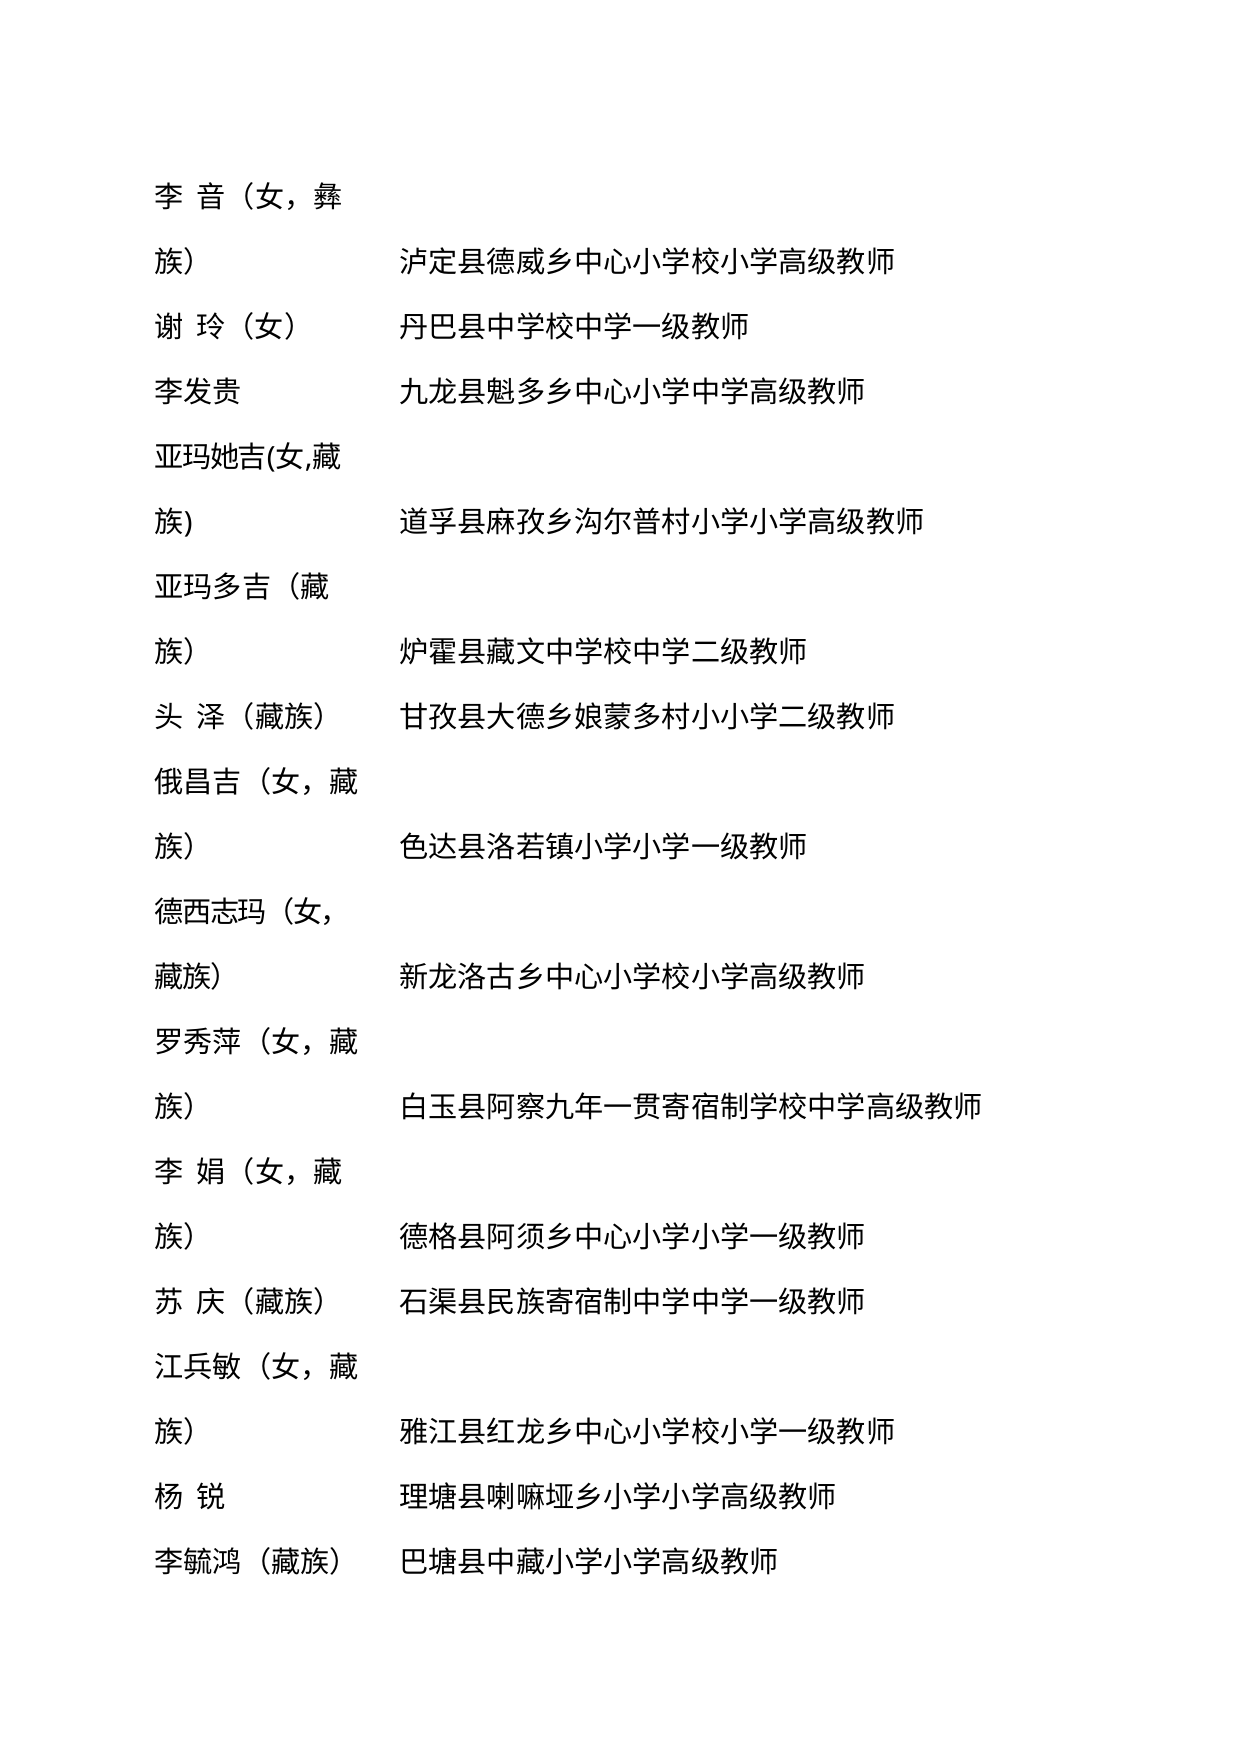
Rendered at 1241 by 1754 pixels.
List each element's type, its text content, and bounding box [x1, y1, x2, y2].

table_cell 巴塘县中藏小学小学高级教师 [388, 1527, 1008, 1592]
table_cell 新龙洛古乡中心小学校小学高级教师 [388, 877, 1008, 1007]
table_cell 李发贵 [143, 357, 388, 422]
table_cell 苏 庆（藏族） [143, 1267, 388, 1332]
table_cell 德格县阿须乡中心小学小学一级教师 [388, 1137, 1008, 1267]
table_cell 德西志玛（女，藏族） [143, 877, 388, 1007]
table_cell 理塘县喇嘛垭乡小学小学高级教师 [388, 1462, 1008, 1527]
table_cell 头 泽（藏族） [143, 682, 388, 747]
table_cell 俄昌吉（女，藏族） [143, 747, 388, 877]
table_cell 李 娟（女，藏族） [143, 1137, 388, 1267]
table_cell 李毓鸿（藏族） [143, 1527, 388, 1592]
table_cell 亚玛多吉（藏族） [143, 552, 388, 682]
table_cell 亚玛她吉(女,藏族) [143, 422, 388, 552]
table_cell 石渠县民族寄宿制中学中学一级教师 [388, 1267, 1008, 1332]
table_cell 炉霍县藏文中学校中学二级教师 [388, 552, 1008, 682]
table_cell 九龙县魁多乡中心小学中学高级教师 [388, 357, 1008, 422]
table_cell 李 音（女，彝族） [143, 162, 388, 292]
table_cell 谢 玲（女） [143, 292, 388, 357]
table_cell 江兵敏（女，藏族） [143, 1332, 388, 1462]
table_cell 甘孜县大德乡娘蒙多村小小学二级教师 [388, 682, 1008, 747]
table_cell 色达县洛若镇小学小学一级教师 [388, 747, 1008, 877]
table_cell 罗秀萍（女，藏族） [143, 1007, 388, 1137]
table_cell 白玉县阿察九年一贯寄宿制学校中学高级教师 [388, 1007, 1008, 1137]
table_cell 丹巴县中学校中学一级教师 [388, 292, 1008, 357]
table_cell 雅江县红龙乡中心小学校小学一级教师 [388, 1332, 1008, 1462]
table_cell 杨 锐 [143, 1462, 388, 1527]
table_cell 泸定县德威乡中心小学校小学高级教师 [388, 162, 1008, 292]
table_cell 道孚县麻孜乡沟尔普村小学小学高级教师 [388, 422, 1008, 552]
